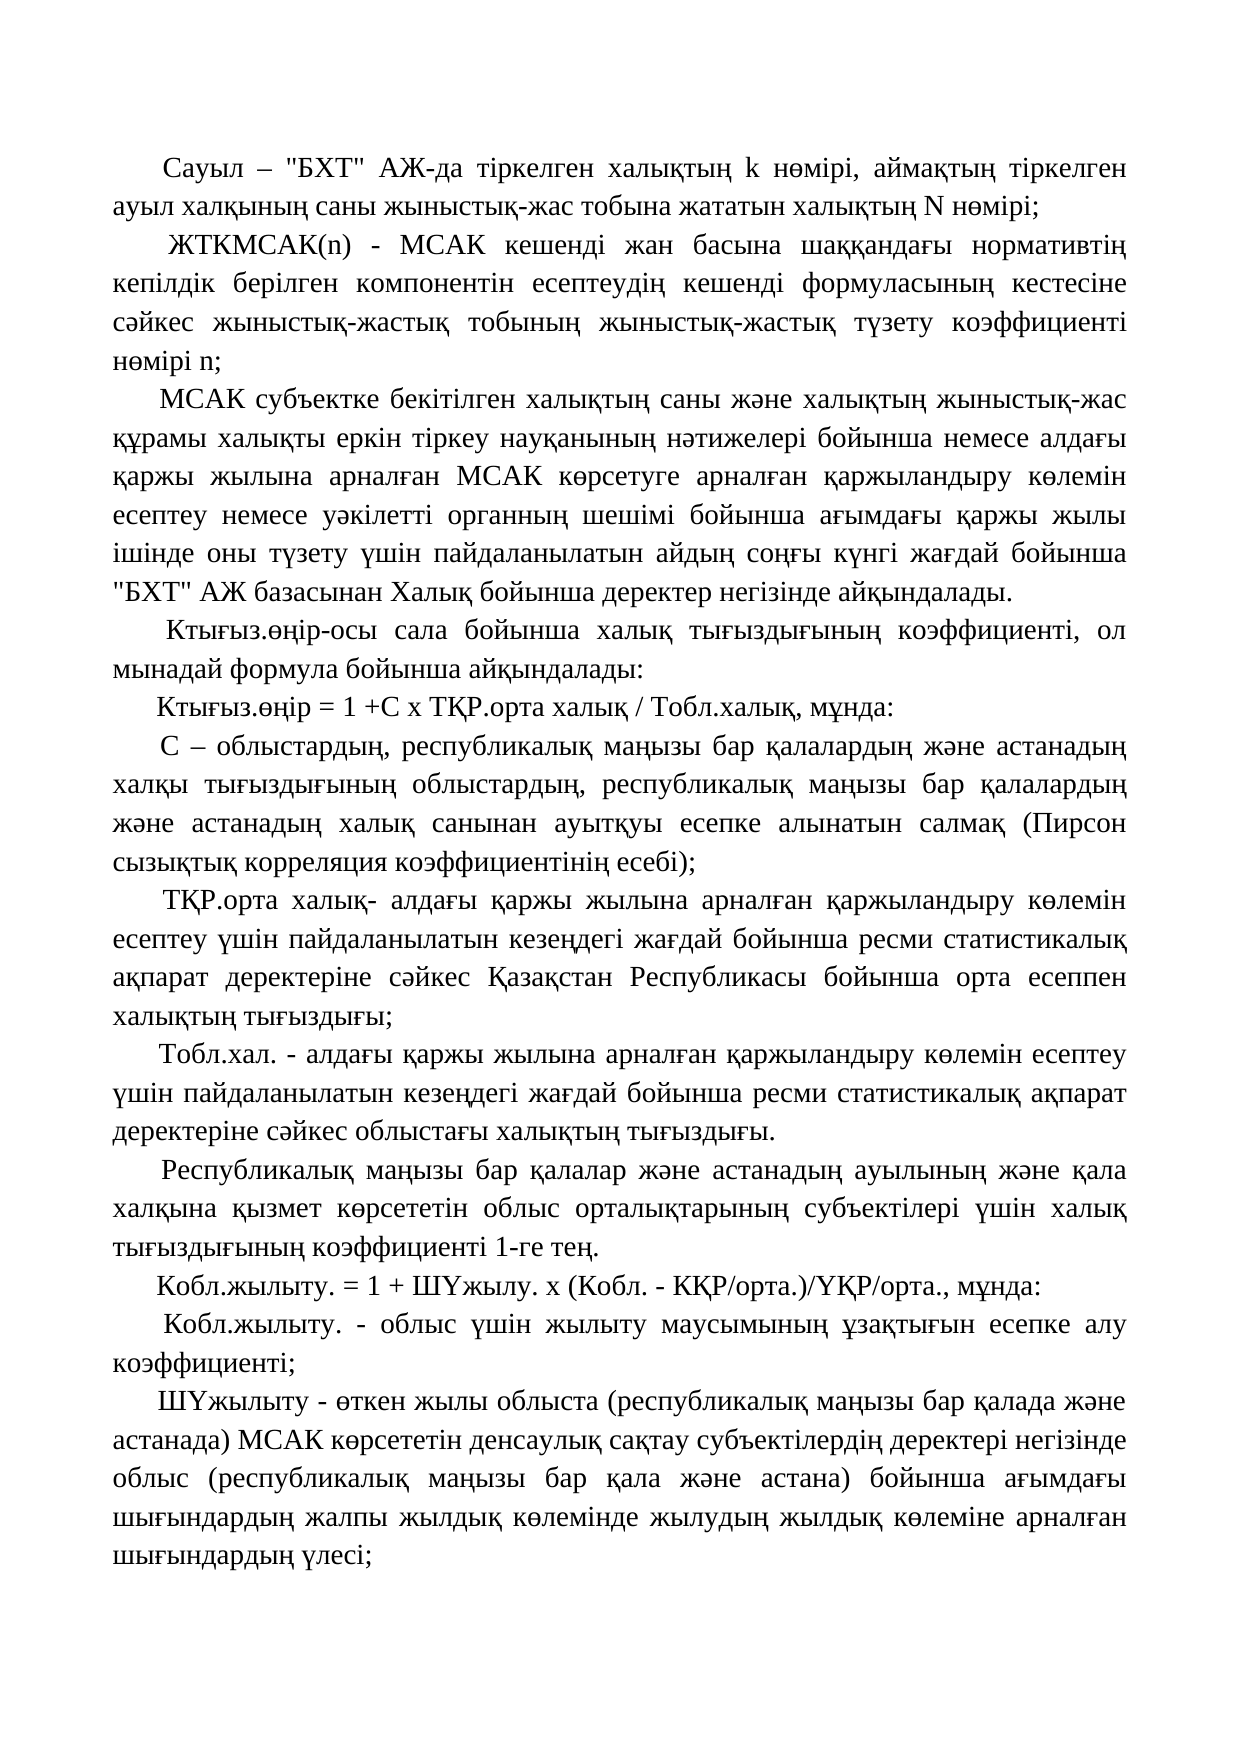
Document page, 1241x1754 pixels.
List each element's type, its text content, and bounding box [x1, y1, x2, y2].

text С – облыстардың, республикалық маңызы бар қалалардың және астанадың халқы тығыздығының облыстардың, республикалық маңызы бар қалалардың және астанадың халық санынан ауытқуы есепке алынатын салмақ (Пирсон сызықтық корреляция коэффициентінің есебі); [112, 728, 1128, 877]
text Ктығыз.өңір-осы сала бойынша халық тығыздығының коэффициенті, ол мынадай формула бойынша айқындалады: [112, 612, 1128, 684]
text ТҚР.орта халық- алдағы қаржы жылына арналған қаржыландыру көлемін есептеу үшін пайдаланылатын кезеңдегі жағдай бойынша ресми статистикалық ақпарат деректеріне сәйкес Қазақстан Республикасы бойынша орта есеппен халықтың тығыздығы; [112, 882, 1128, 1031]
text Сауыл – "БХТ" АЖ-да тіркелген халықтың k нөмірі, аймақтың тіркелген ауыл халқының саны жыныстық-жас тобына жататын халықтың N нөмірі; [112, 150, 1128, 222]
text Кобл.жылыту. = 1 + ШҮжылу. х (Кобл. - КҚР/орта.)/ҮҚР/орта., мұнда: [112, 1268, 1128, 1301]
text Республикалық маңызы бар қалалар және астанадың ауылының және қала халқына қызмет көрсететін облыс орталықтарының субъектілері үшін халық тығыздығының коэффициенті 1-ге тең. [112, 1152, 1128, 1263]
text ЖТКМСАК(n) - МСАК кешенді жан басына шаққандағы нормативтің кепілдік берілген компонентін есептеудің кешенді формуласының кестесіне сәйкес жыныстық-жастық тобының жыныстық-жастық түзету коэффициенті нөмірі n; [112, 227, 1128, 376]
text МСАК субъектке бекітілген халықтың саны және халықтың жыныстық-жас құрамы халықты еркін тіркеу науқанының нәтижелері бойынша немесе алдағы қаржы жылына арналған МСАК көрсетуге арналған қаржыландыру көлемін есептеу немесе уәкілетті органның шешімі бойынша ағымдағы қаржы жылы ішінде оны түзету үшін пайдаланылатын айдың соңғы күнгі жағдай бойынша "БХТ" АЖ базасынан Халық бойынша деректер негізінде айқындалады. [112, 381, 1128, 607]
text Кобл.жылыту. - облыс үшін жылыту маусымының ұзақтығын есепке алу коэффициенті; [112, 1306, 1128, 1378]
text Тобл.хал. - алдағы қаржы жылына арналған қаржыландыру көлемін есептеу үшін пайдаланылатын кезеңдегі жағдай бойынша ресми статистикалық ақпарат деректеріне сәйкес облыстағы халықтың тығыздығы. [112, 1036, 1128, 1147]
text ШҮжылыту - өткен жылы облыста (республикалық маңызы бар қалада және астанада) МСАК көрсететін денсаулық сақтау субъектілердің деректері негізінде облыс (республикалық маңызы бар қала және астана) бойынша ағымдағы шығындардың жалпы жылдық көлемінде жылудың жылдық көлеміне арналған шығындардың үлесі; [112, 1383, 1128, 1571]
text Ктығыз.өңір = 1 +С х ТҚР.орта халық / Тобл.халық, мұнда: [112, 689, 1128, 723]
